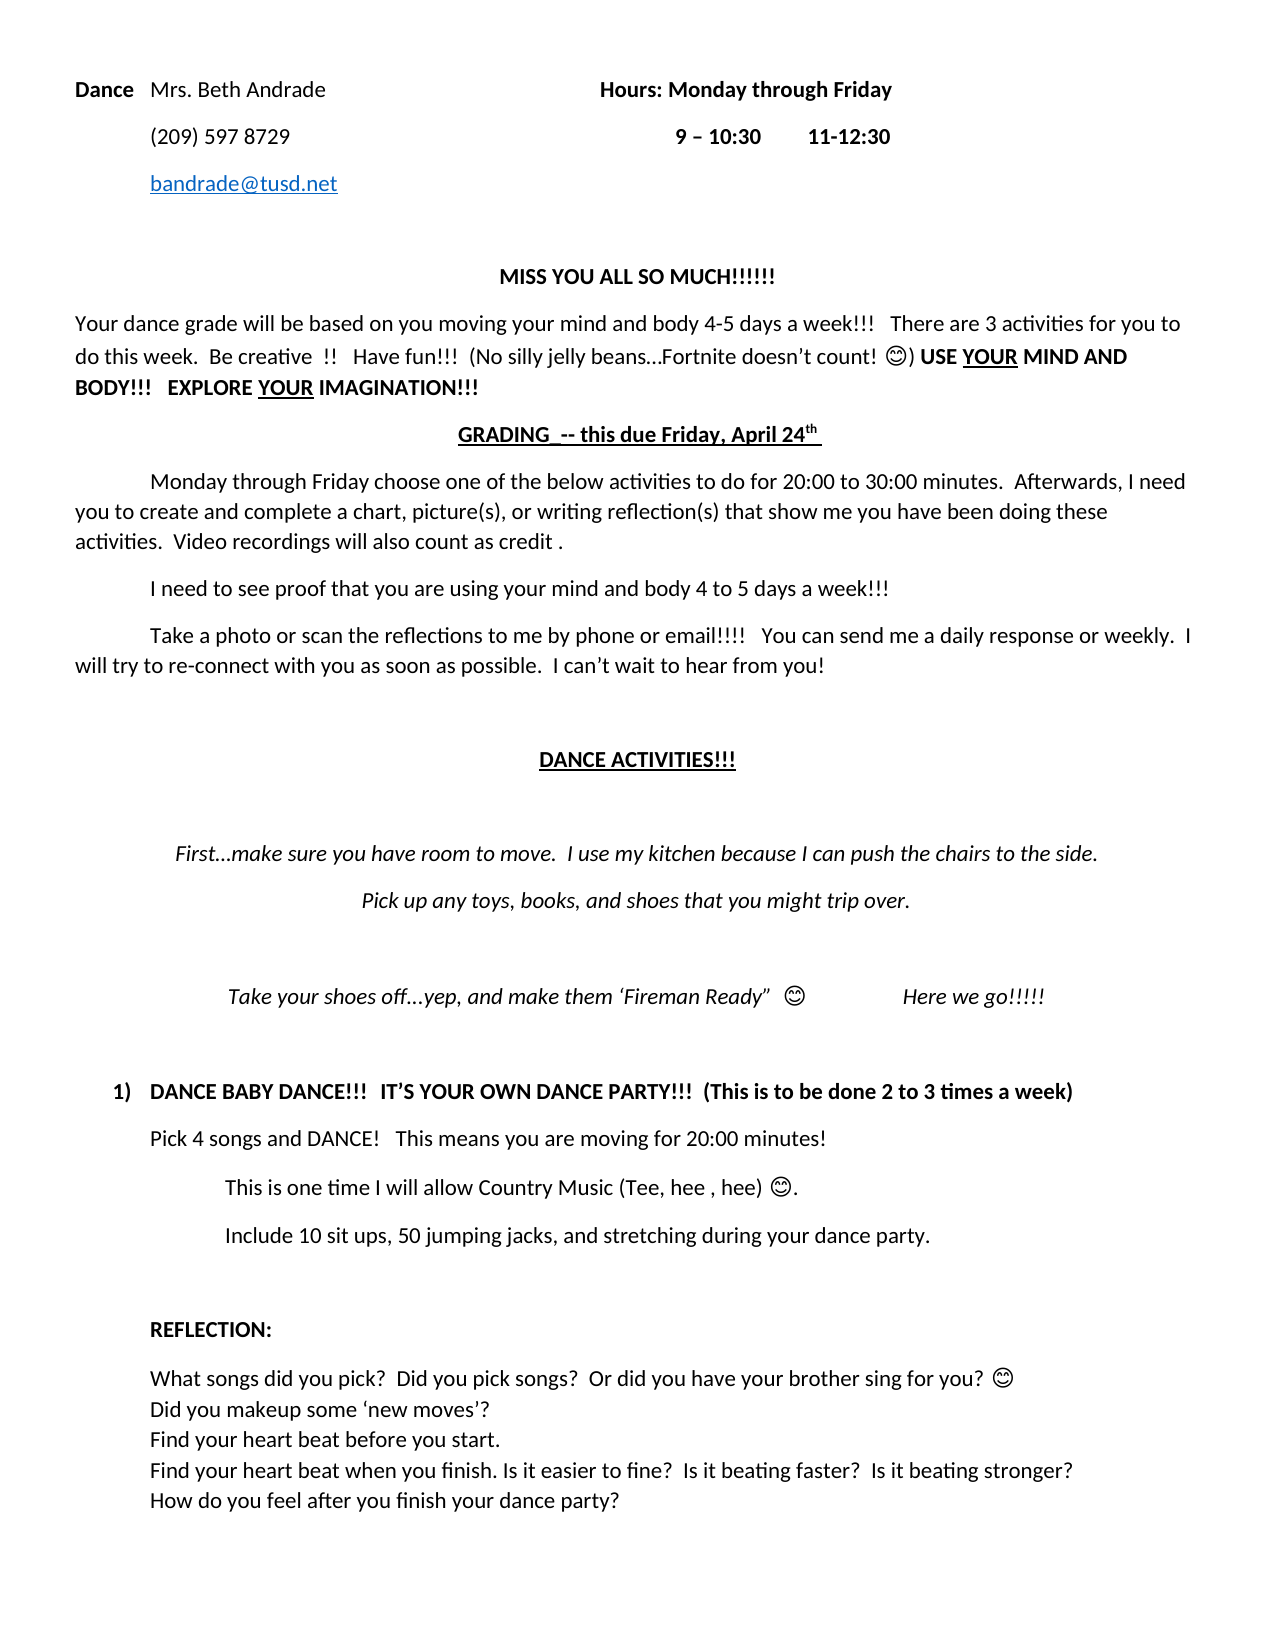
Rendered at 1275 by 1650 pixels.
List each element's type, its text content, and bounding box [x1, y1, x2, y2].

text I need to see proof that you are using your mind and body 4 to 5 days a week!!! [75, 574, 1200, 602]
text DANCE ACTIVITIES!!! [75, 745, 1200, 773]
list DANCE BABY DANCE!!! IT’S YOUR OWN DANCE PARTY!!! (This is to be done 2 to 3 times a week) [112, 1077, 1200, 1105]
text Pick 4 songs and DANCE! This means you are moving for 20:00 minutes! [75, 1124, 1200, 1152]
text Pick up any toys, books, and shoes that you might trip over. [75, 886, 1200, 914]
text bandrade@tusd.net [75, 169, 1200, 197]
text Find your heart beat before you start. [75, 1426, 1200, 1454]
text (209) 597 8729 9 – 10:30 11-12:30 [75, 122, 1200, 150]
text Find your heart beat when you finish. Is it easier to fine? Is it beating faster? Is it beating stronger? [75, 1456, 1200, 1484]
text Take a photo or scan the reflections to me by phone or email!!!! You can send me a daily response or weekly. I will try to re-connect with you as soon as possible. I can’t wait to hear from you! [75, 621, 1200, 679]
text This is one time I will allow Country Music (Tee, hee , hee) . [150, 1171, 1200, 1202]
text What songs did you pick? Did you pick songs? Or did you have your brother sing for you? [75, 1362, 1200, 1393]
text How do you feel after you finish your dance party? [75, 1486, 1200, 1514]
text GRADING_-- this due Friday, April 24th [75, 420, 1200, 448]
text Did you makeup some ‘new moves’? [75, 1395, 1200, 1423]
text Take your shoes off...yep, and make them ‘Fireman Ready” Here we go!!!!! [75, 979, 1200, 1011]
text Monday through Friday choose one of the below activities to do for 20:00 to 30:00 minutes. Afterwards, I need you to create and complete a chart, picture(s), or writing reflection(s) that show me you have been doing these activities. Video recordings will also count as credit . [75, 467, 1200, 556]
text Your dance grade will be based on you moving your mind and body 4-5 days a week!!! There are 3 activities for you to do this week. Be creative !! Have fun!!! (No silly jelly beans…Fortnite doesn’t count! ) USE YOUR MIND AND BODY!!! EXPLORE YOUR IMAGINATION!!! [75, 309, 1200, 401]
text Dance Mrs. Beth Andrade Hours: Monday through Friday [75, 75, 1200, 103]
text REFLECTION: [75, 1315, 1200, 1343]
text Include 10 sit ups, 50 jumping jacks, and stretching during your dance party. [150, 1221, 1200, 1249]
text First…make sure you have room to move. I use my kitchen because I can push the chairs to the side. [75, 839, 1200, 867]
text MISS YOU ALL SO MUCH!!!!!! [75, 262, 1200, 291]
